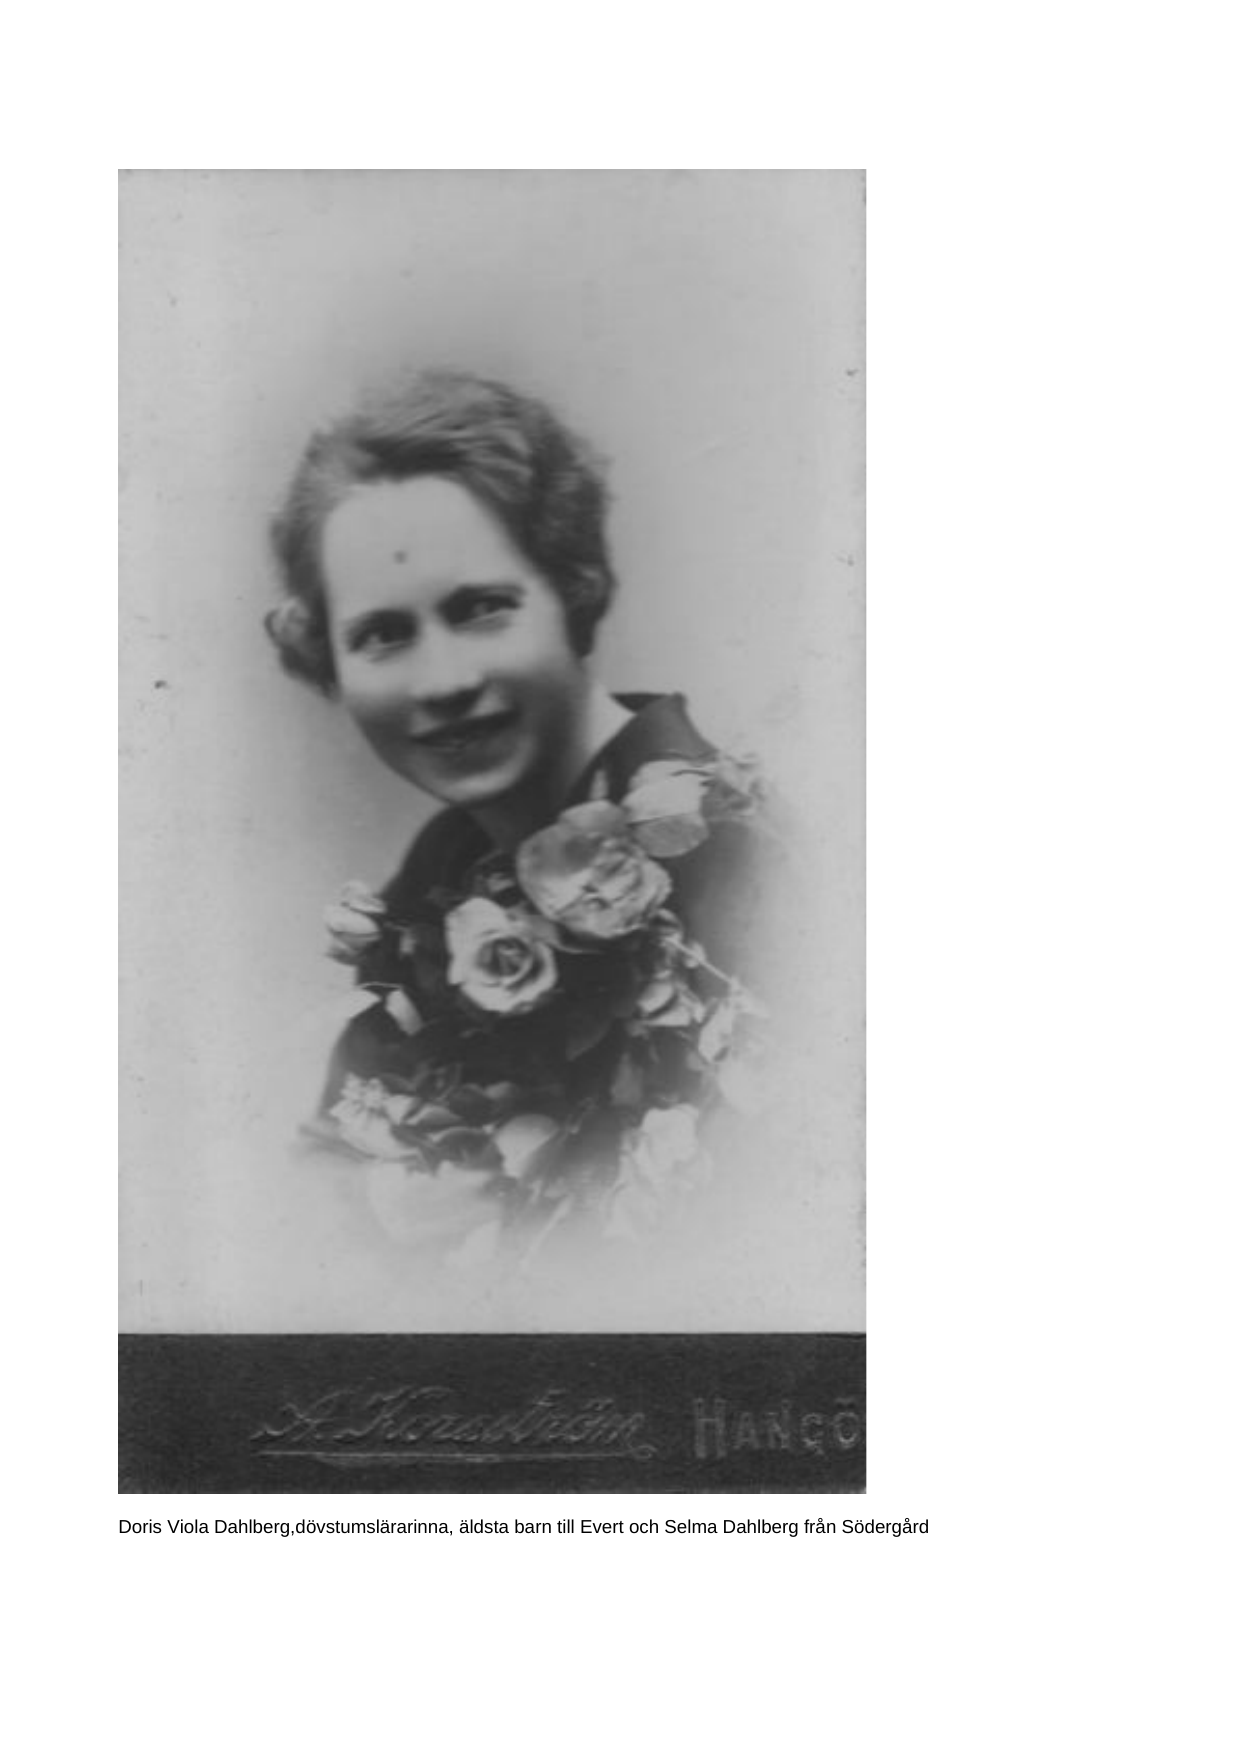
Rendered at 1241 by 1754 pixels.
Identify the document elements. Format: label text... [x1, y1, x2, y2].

picture [118, 169, 867, 1494]
text Doris Viola Dahlberg,dövstumslärarinna, äldsta barn till Evert och Selma Dahlberg från Södergård [118, 1516, 1122, 1537]
